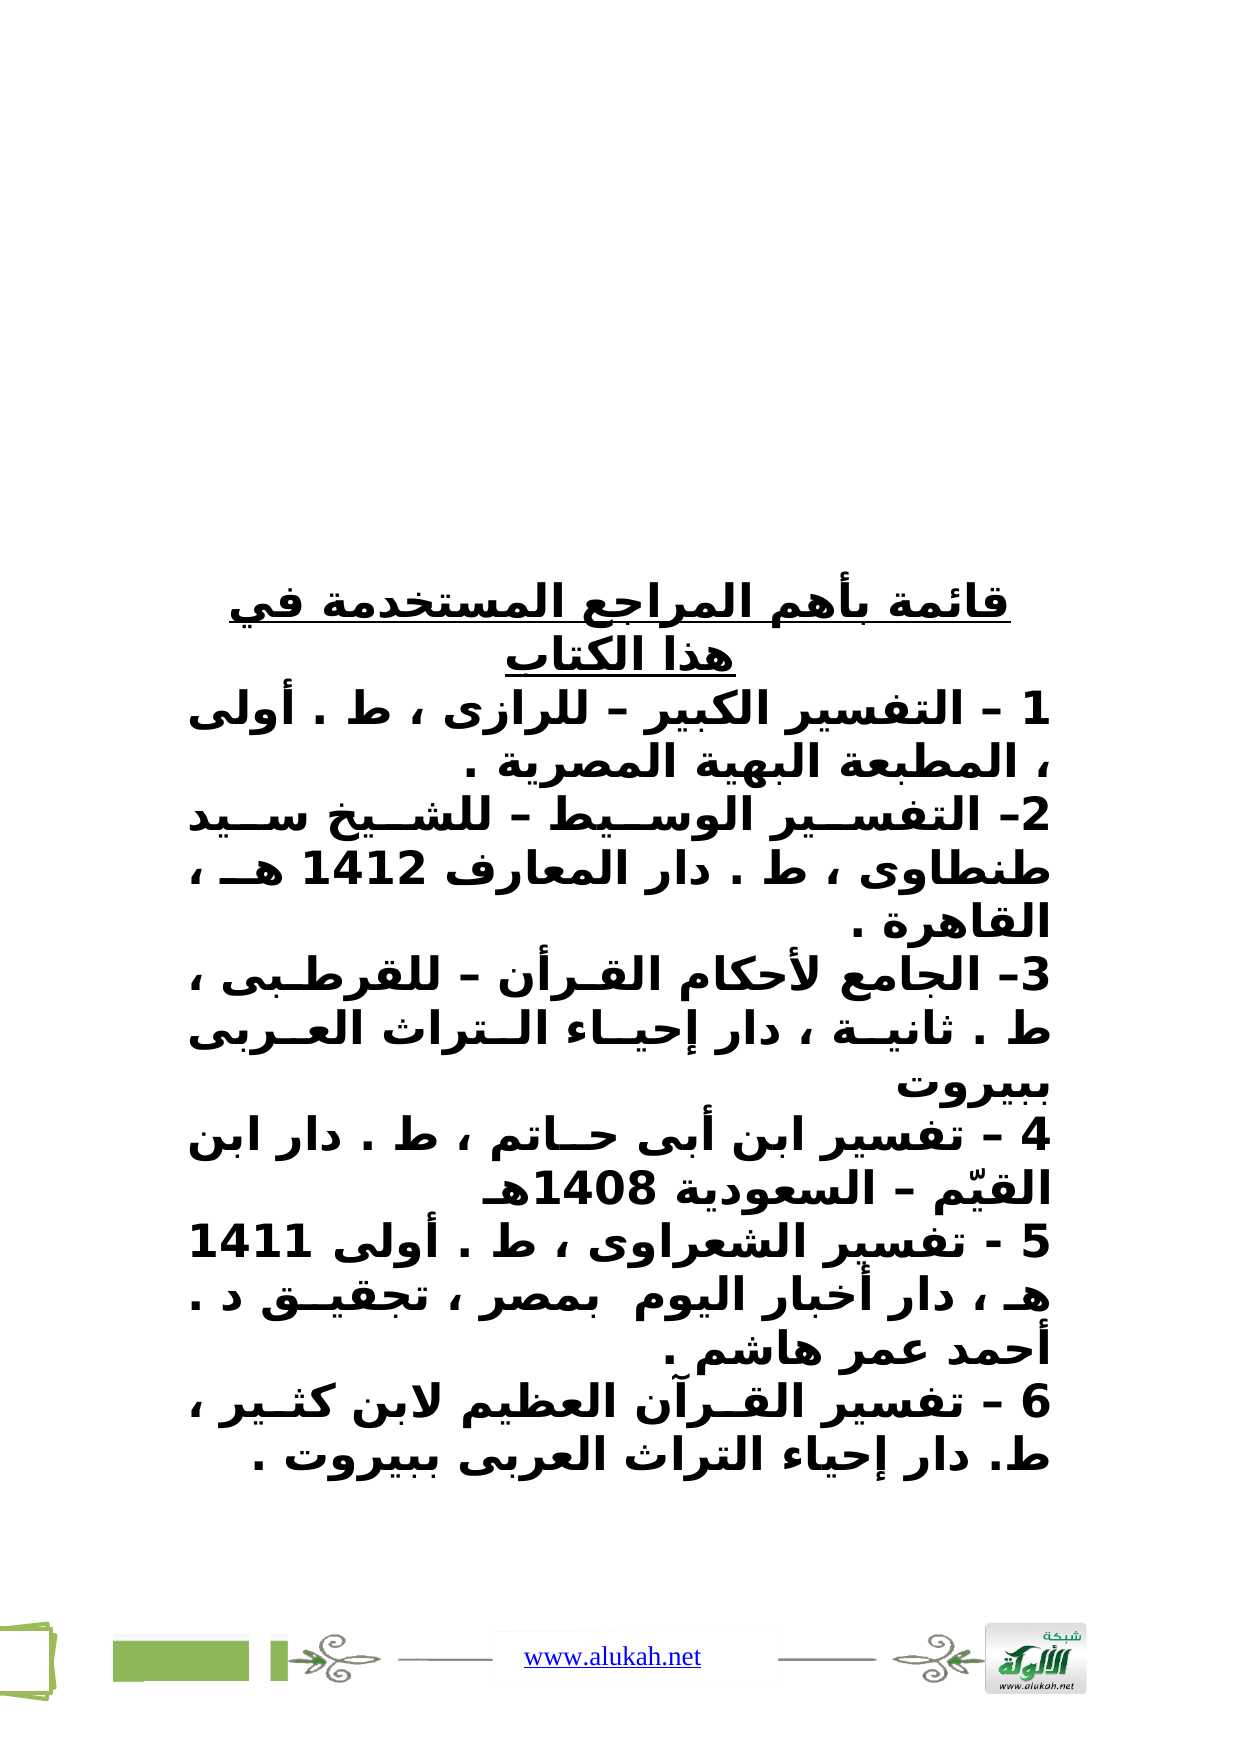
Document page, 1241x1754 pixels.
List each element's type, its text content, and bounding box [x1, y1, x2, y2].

text 5 - تفسير الشعراوى ، ط . أولى 1411 هـ ، دار أخبار اليوم بمصر ، تجقيق د . أحمد عمر هاشم . [187, 1215, 1053, 1375]
text 6 – تفسير القرآن العظيم لابن كثير ، ط. دار إحياء التراث العربى ببيروت . [187, 1375, 1053, 1482]
text 3– الجامع لأحكام القرأن – للقرطبى ، ط . ثانية ، دار إحياء التراث العربى ببيروت [187, 948, 1053, 1108]
text قائمة بأهم المراجع المستخدمة في هذا الكتاب [187, 575, 1053, 682]
text 2– التفسير الوسيط – للشيخ سيد طنطاوى ، ط . دار المعارف 1412 هـ ، القاهرة . [187, 788, 1053, 948]
picture [111, 1619, 1087, 1701]
text 1 – التفسير الكبير – للرازى ، ط . أولى ، المطبعة البهية المصرية . [187, 682, 1053, 788]
text 4 – تفسير ابن أبى حاتم ، ط . دار ابن القيّم – السعودية 1408هـ [187, 1108, 1053, 1215]
